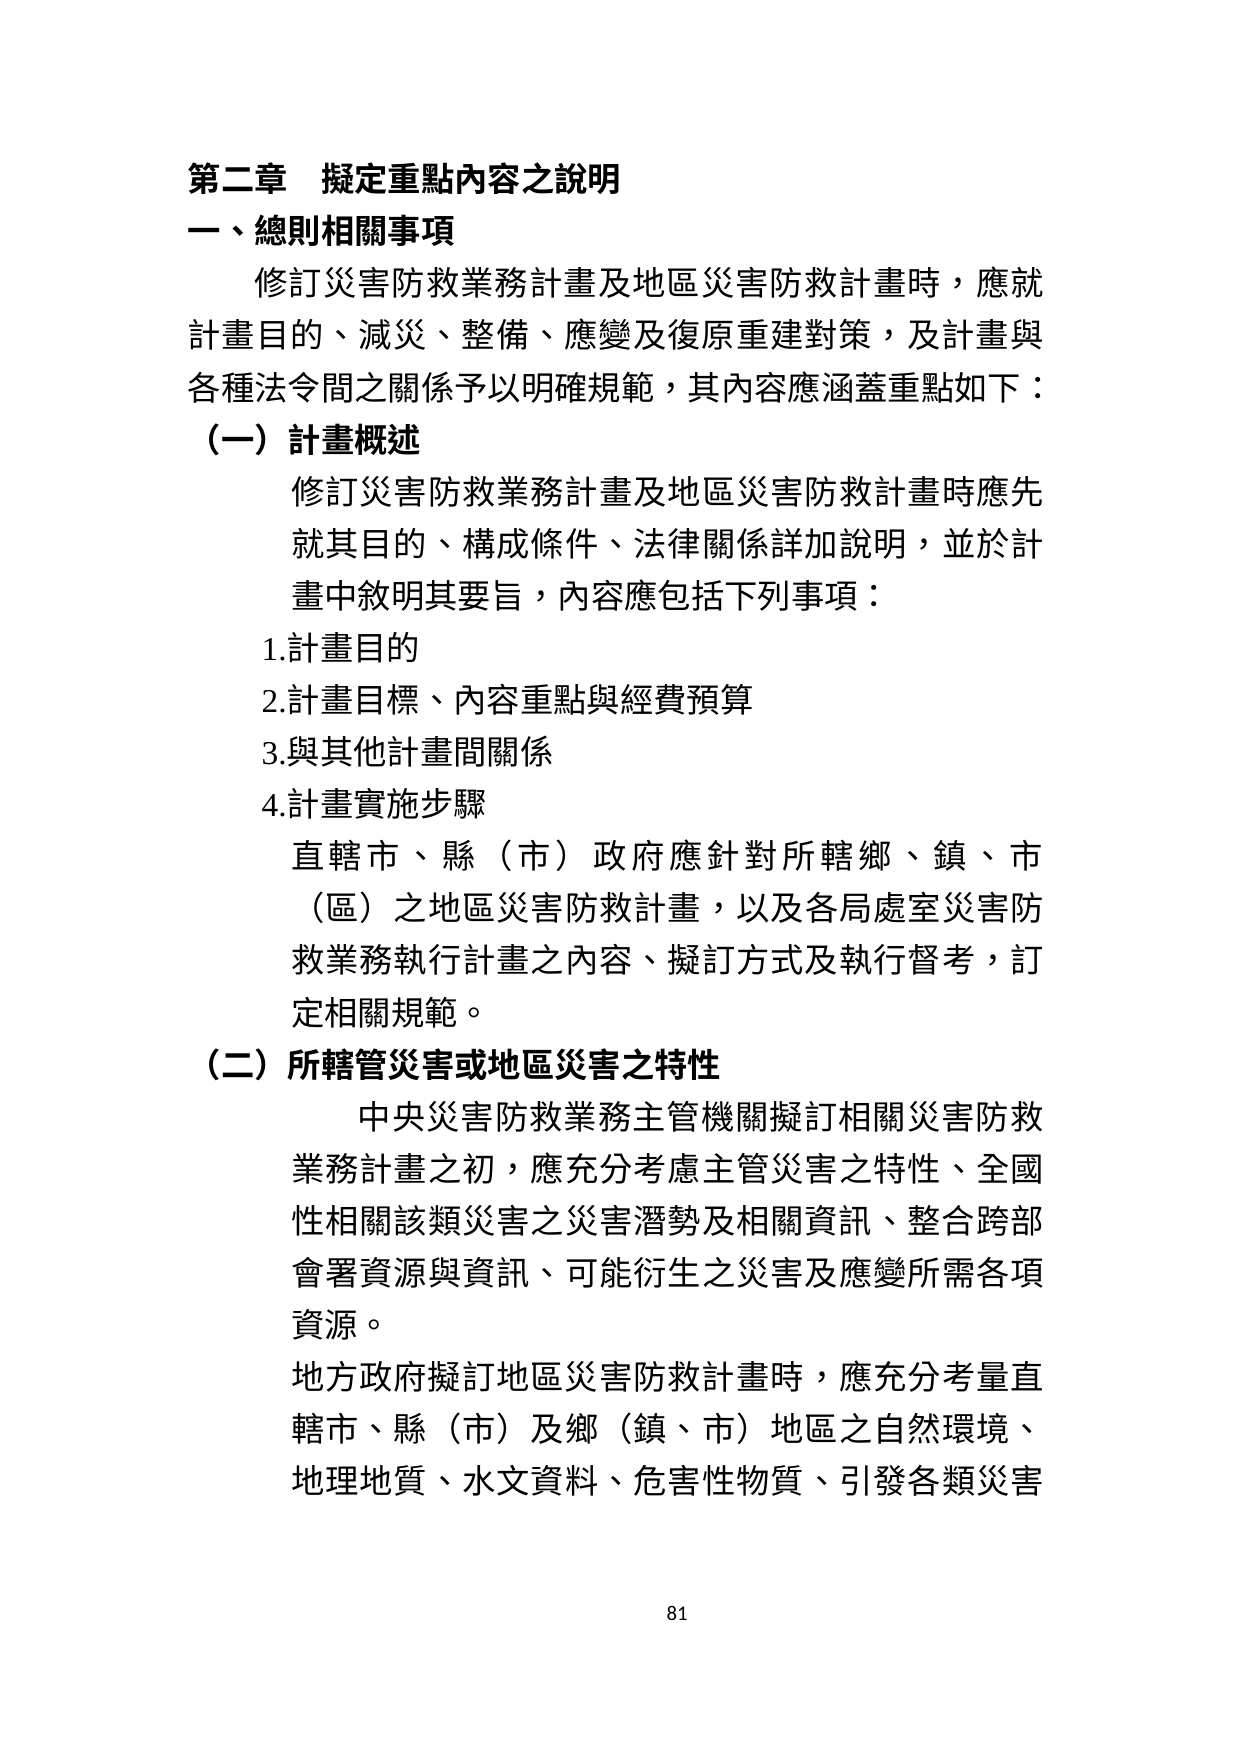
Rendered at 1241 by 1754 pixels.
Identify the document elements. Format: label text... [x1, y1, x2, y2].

text 2.計畫目標、內容重點與經費預算 [261, 671, 1044, 723]
text 修訂災害防救業務計畫及地區災害防救計畫時，應就計畫目的、減災、整備、應變及復原重建對策，及計畫與各種法令間之關係予以明確規範，其內容應涵蓋重點如下： [187, 254, 1044, 410]
text （二）所轄管災害或地區災害之特性 [187, 1035, 1044, 1087]
text 1.計畫目的 [261, 619, 1044, 671]
text 直轄市、縣（市）政府應針對所轄鄉、鎮、市（區）之地區災害防救計畫，以及各局處室災害防救業務執行計畫之內容、擬訂方式及執行督考，訂定相關規範。 [291, 827, 1044, 1035]
text 3.與其他計畫間關係 [261, 723, 1044, 775]
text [291, 1348, 1044, 1504]
text 4.計畫實施步驟 [261, 775, 1044, 827]
text （一）計畫概述 [187, 410, 1044, 462]
subtitle 第二章 擬定重點內容之說明 [187, 150, 1044, 202]
text 中央災害防救業務主管機關擬訂相關災害防救業務計畫之初，應充分考慮主管災害之特性、全國性相關該類災害之災害潛勢及相關資訊、整合跨部會署資源與資訊、可能衍生之災害及應變所需各項資源。 [291, 1087, 1044, 1348]
text 修訂災害防救業務計畫及地區災害防救計畫時應先就其目的、構成條件、法律關係詳加說明，並於計畫中敘明其要旨，內容應包括下列事項： [291, 462, 1044, 619]
subtitle 一、總則相關事項 [187, 202, 1044, 254]
